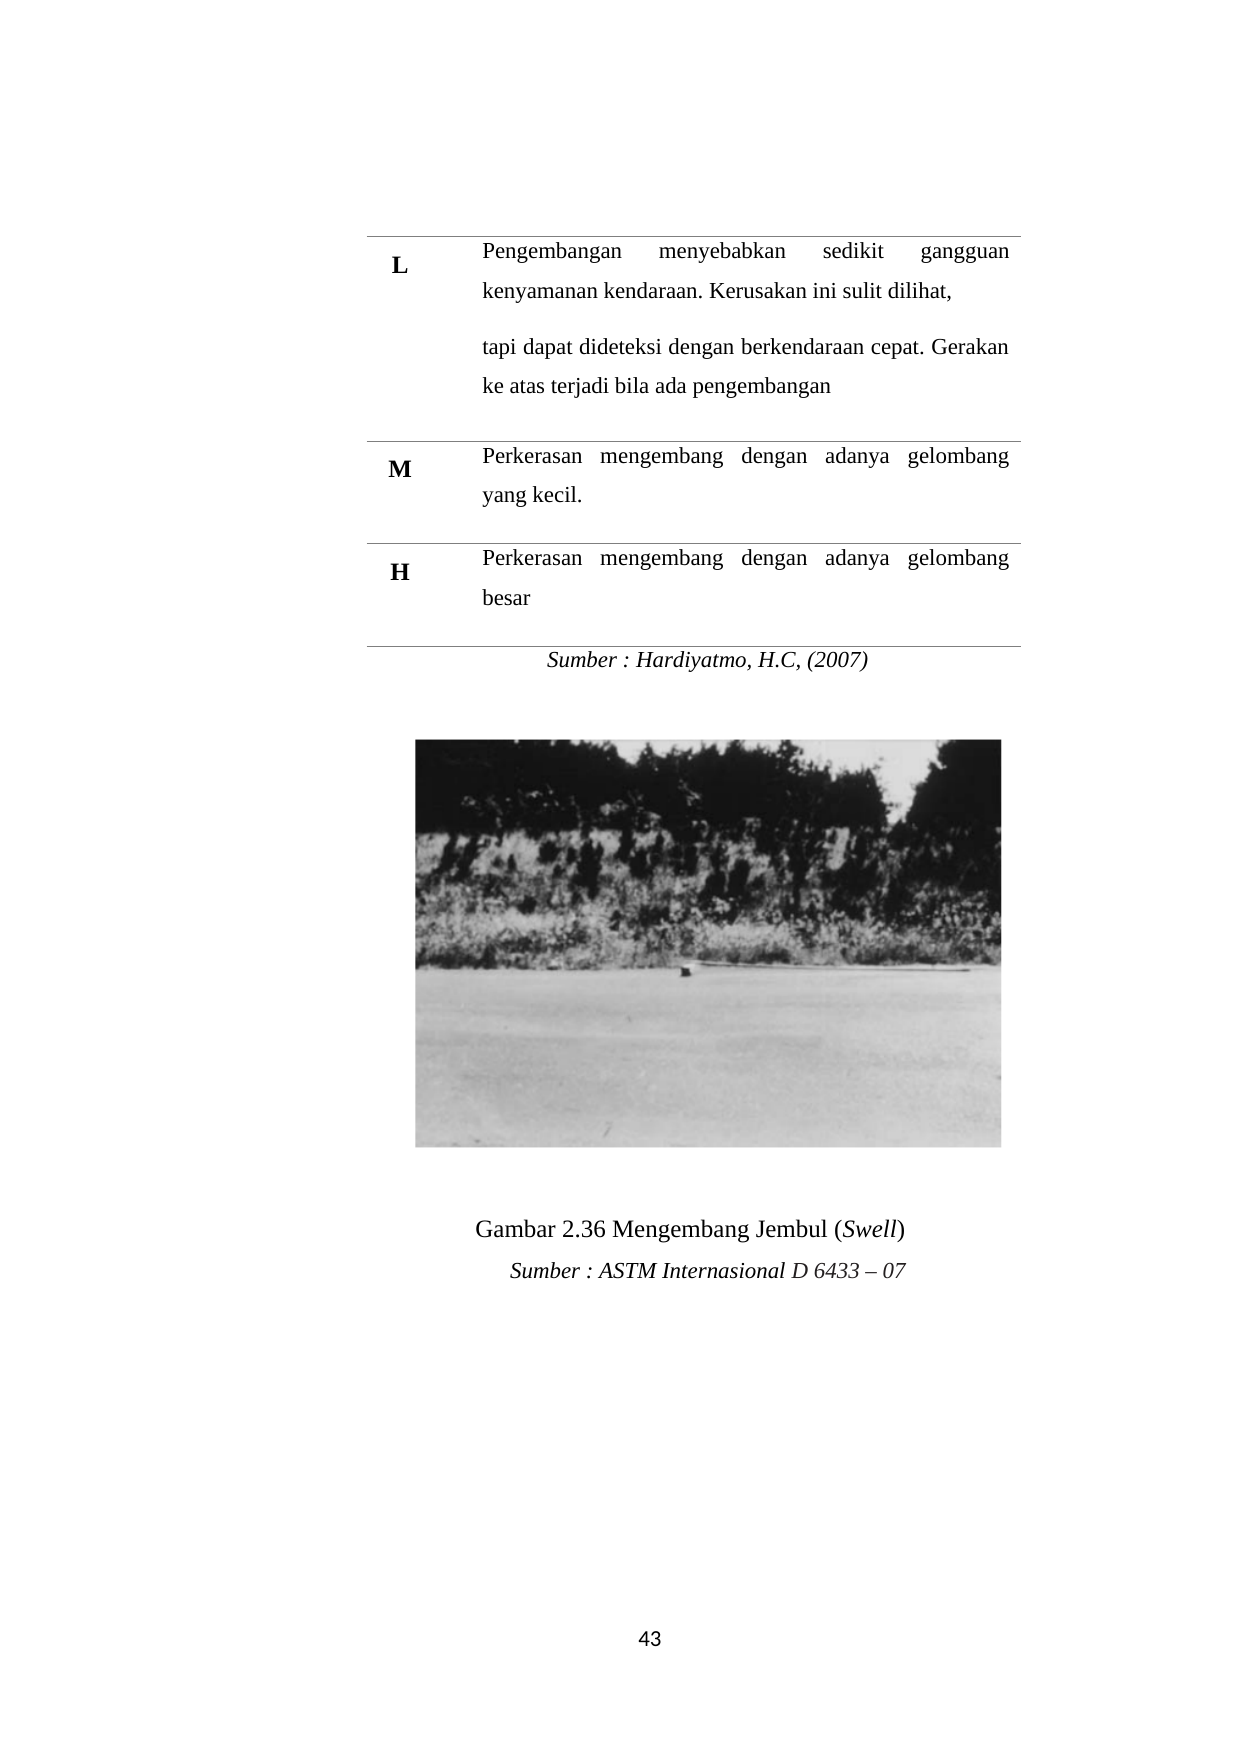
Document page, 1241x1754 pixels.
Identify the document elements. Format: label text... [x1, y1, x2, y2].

text Sumber : ASTM Internasional D 6433 – 07 [354, 1257, 1063, 1283]
table_cell Perkerasan mengembang dengan adanya gelombang yang kecil. [471, 442, 1021, 543]
text Sumber : Hardiyatmo, H.C, (2007) [236, 647, 1063, 673]
table_cell L [367, 237, 471, 441]
picture [413, 736, 1004, 1150]
table_cell Perkerasan mengembang dengan adanya gelombang besar [471, 544, 1021, 646]
table_cell M [367, 442, 471, 543]
table_cell H [367, 544, 471, 646]
list Gambar 2.36 Mengembang Jembul (Swell) [317, 1214, 1063, 1243]
table_cell Pengembangan menyebabkan sedikit gangguan kenyamanan kendaraan. Kerusakan ini sulit dilihat, tapi dapat dideteksi dengan berkendaraan cepat. Gerakan ke atas terjadi bila ada pengembangan [471, 237, 1021, 441]
